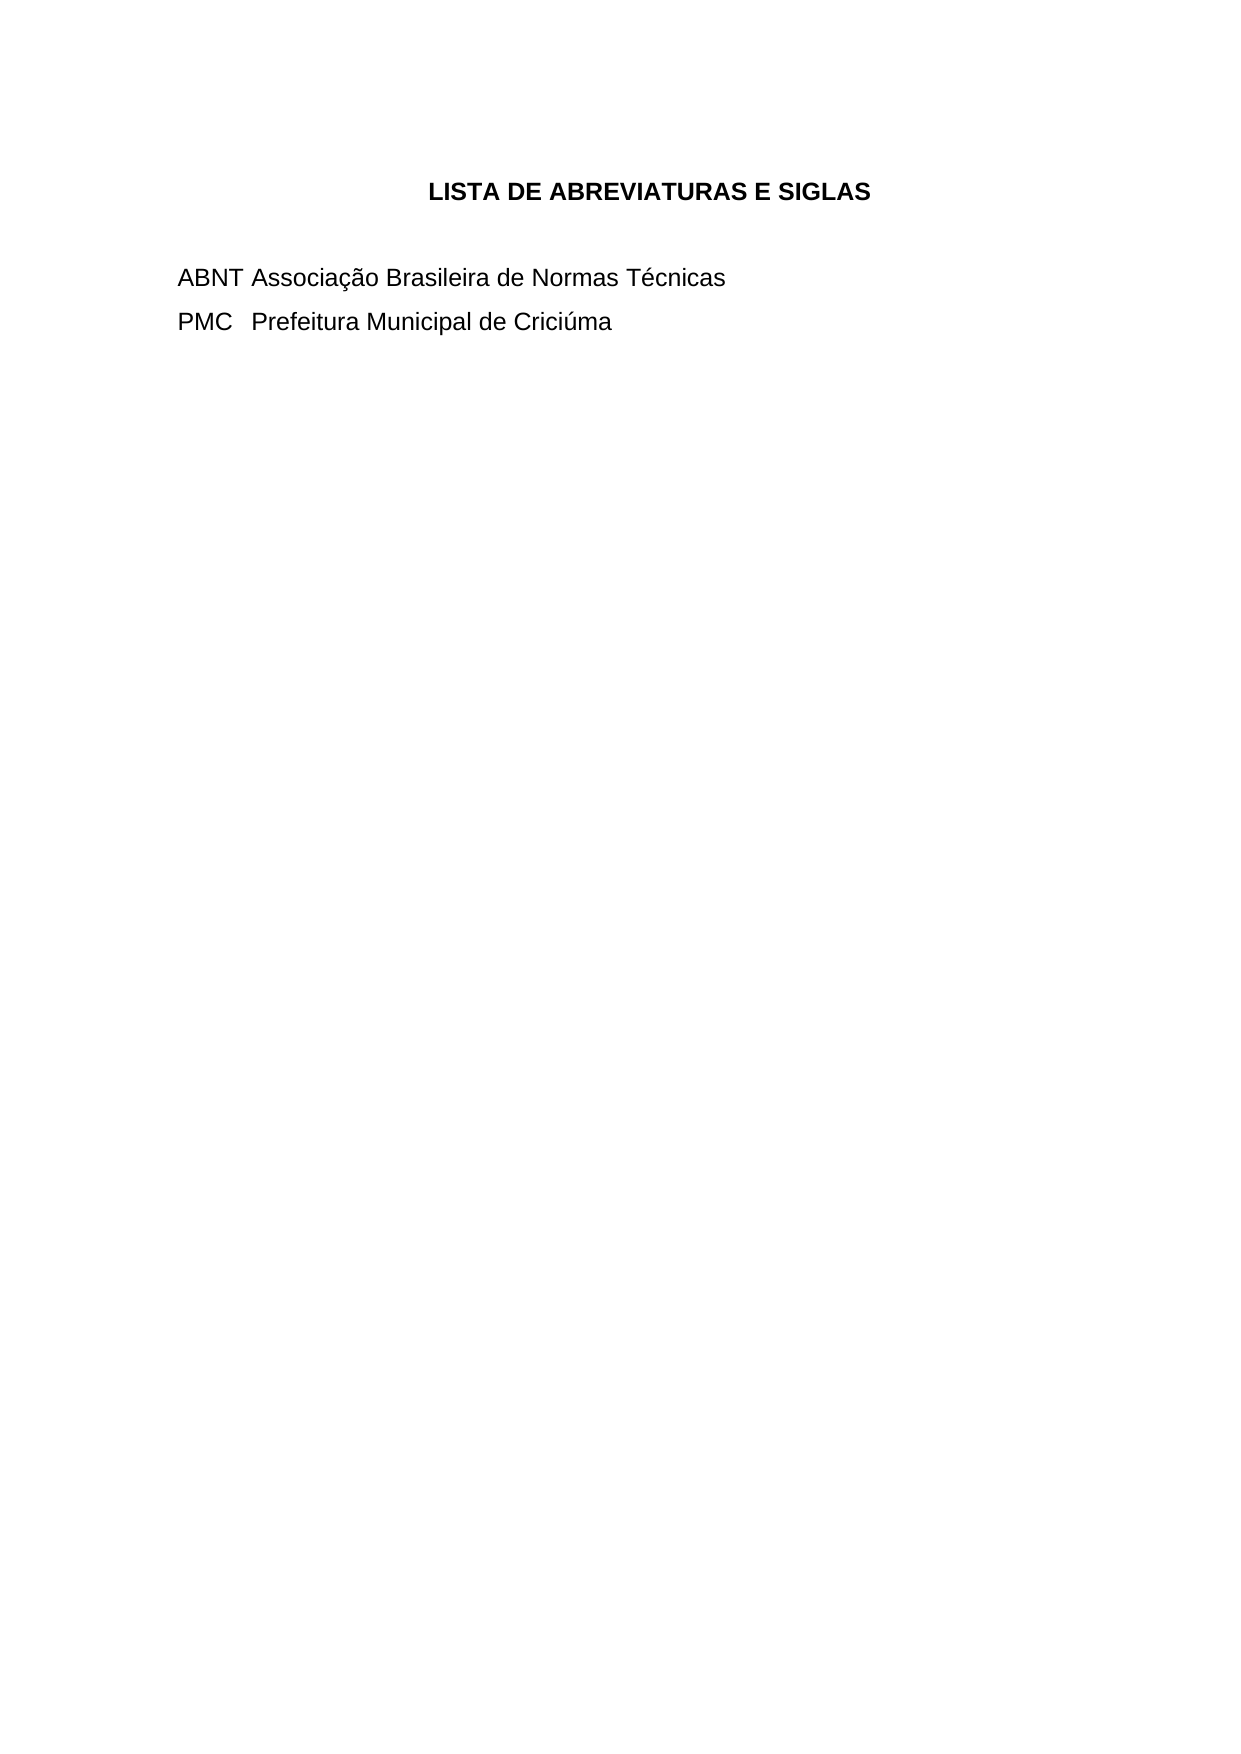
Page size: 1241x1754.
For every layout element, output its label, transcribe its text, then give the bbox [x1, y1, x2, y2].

text LISTA DE ABREVIATURAS E SIGLAS [177, 177, 1122, 206]
text PMC Prefeitura Municipal de Criciúma [177, 307, 1122, 335]
text ABNT Associação Brasileira de Normas Técnicas [177, 263, 1122, 292]
